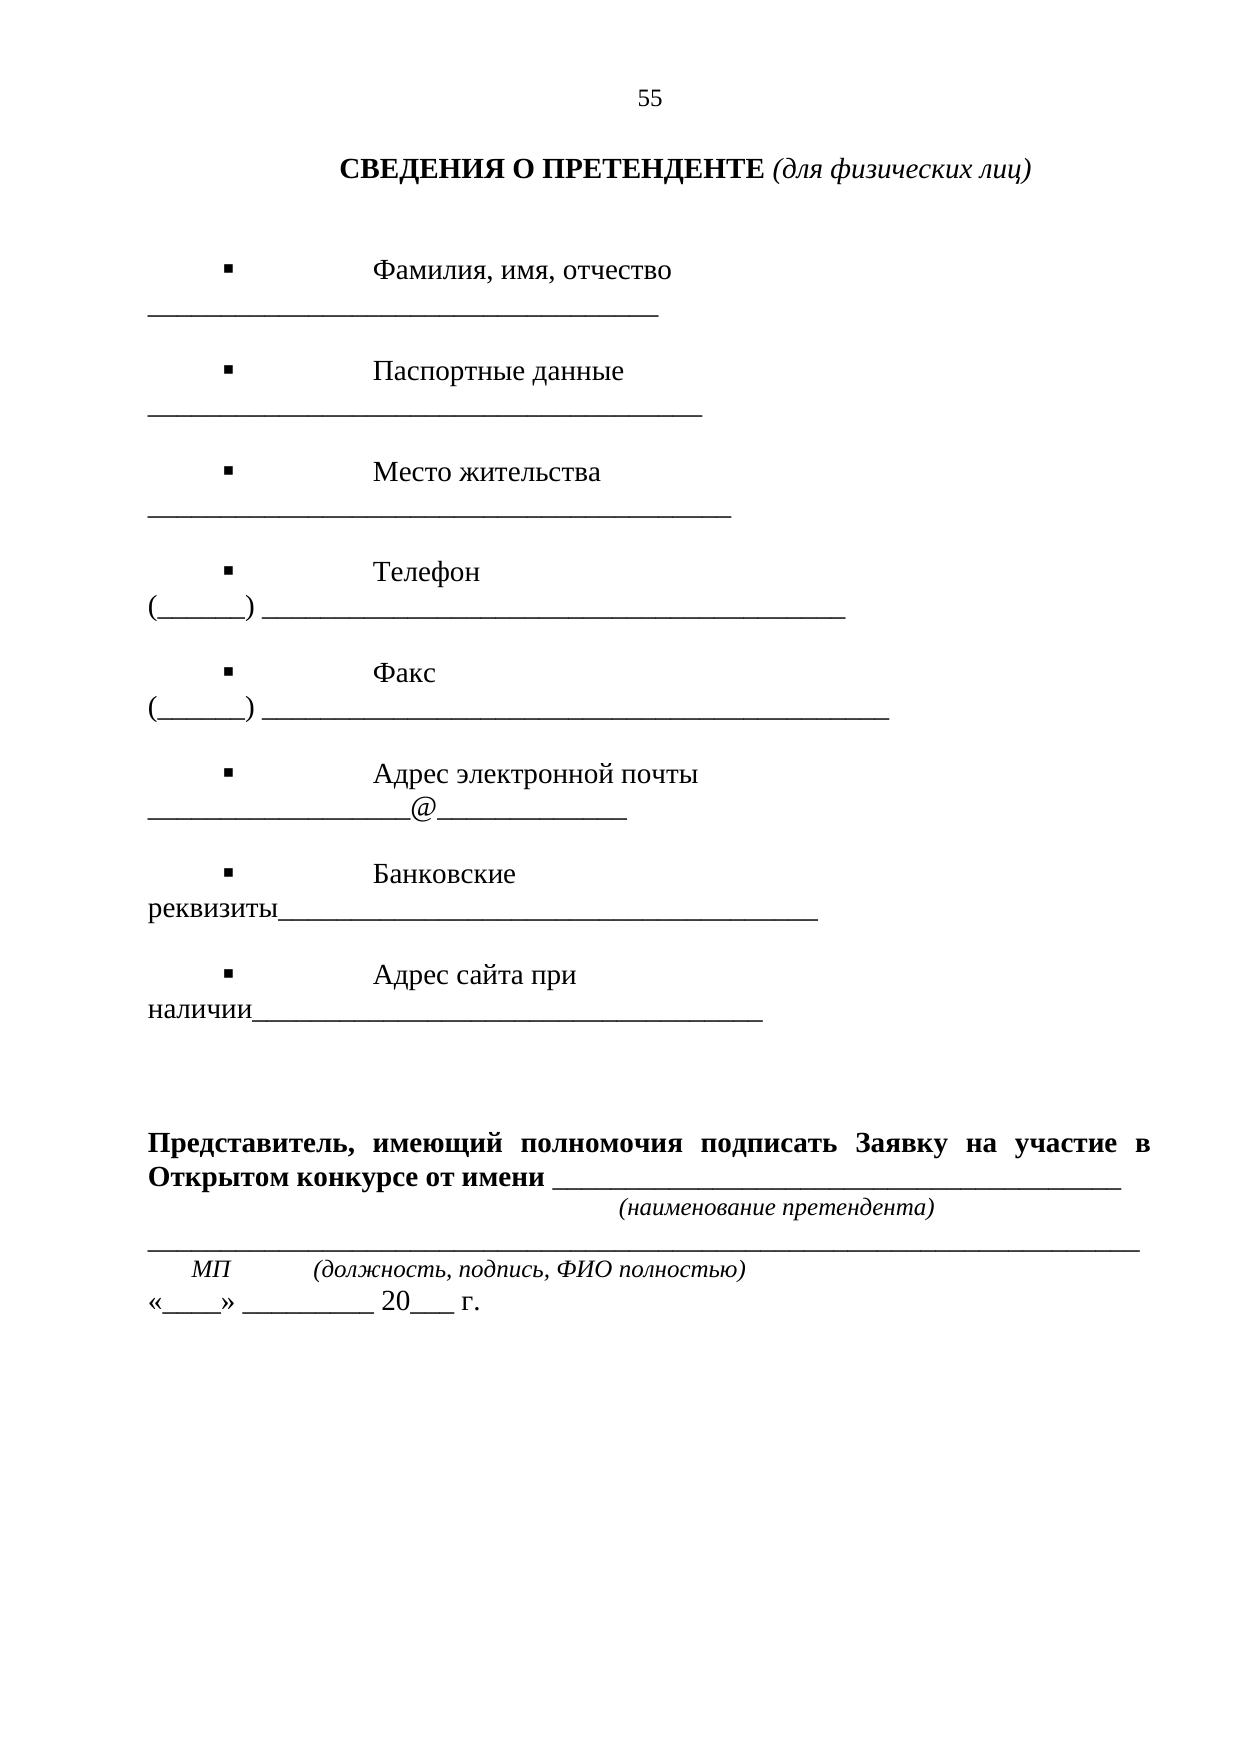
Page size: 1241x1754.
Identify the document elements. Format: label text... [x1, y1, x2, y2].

text ____________________________________________________________________ [148, 1221, 1152, 1254]
list Банковские реквизиты_____________________________________ [148, 857, 1152, 924]
list Место жительства ________________________________________ [148, 454, 1152, 521]
list Телефон (______) ________________________________________ [148, 554, 1152, 622]
text (наименование претендента) [148, 1192, 1152, 1221]
text СВЕДЕНИЯ О ПРЕТЕНДЕНТЕ (для физических лиц) [148, 152, 1152, 185]
list Адрес электронной почты __________________@_____________ [148, 756, 1152, 823]
text «____» _________ 20___ г. [148, 1283, 1152, 1317]
list Адрес сайта при наличии___________________________________ [148, 957, 1152, 1024]
text Представитель, имеющий полномочия подписать Заявку на участие в Открытом конкурсе от имени _______________________________________ [148, 1125, 1152, 1192]
list Паспортные данные ______________________________________ [148, 353, 1152, 420]
text МП (должность, подпись, ФИО полностью) [148, 1254, 1152, 1283]
list Фамилия, имя, отчество ___________________________________ [148, 252, 1152, 319]
list Факс (______) ___________________________________________ [148, 655, 1152, 722]
